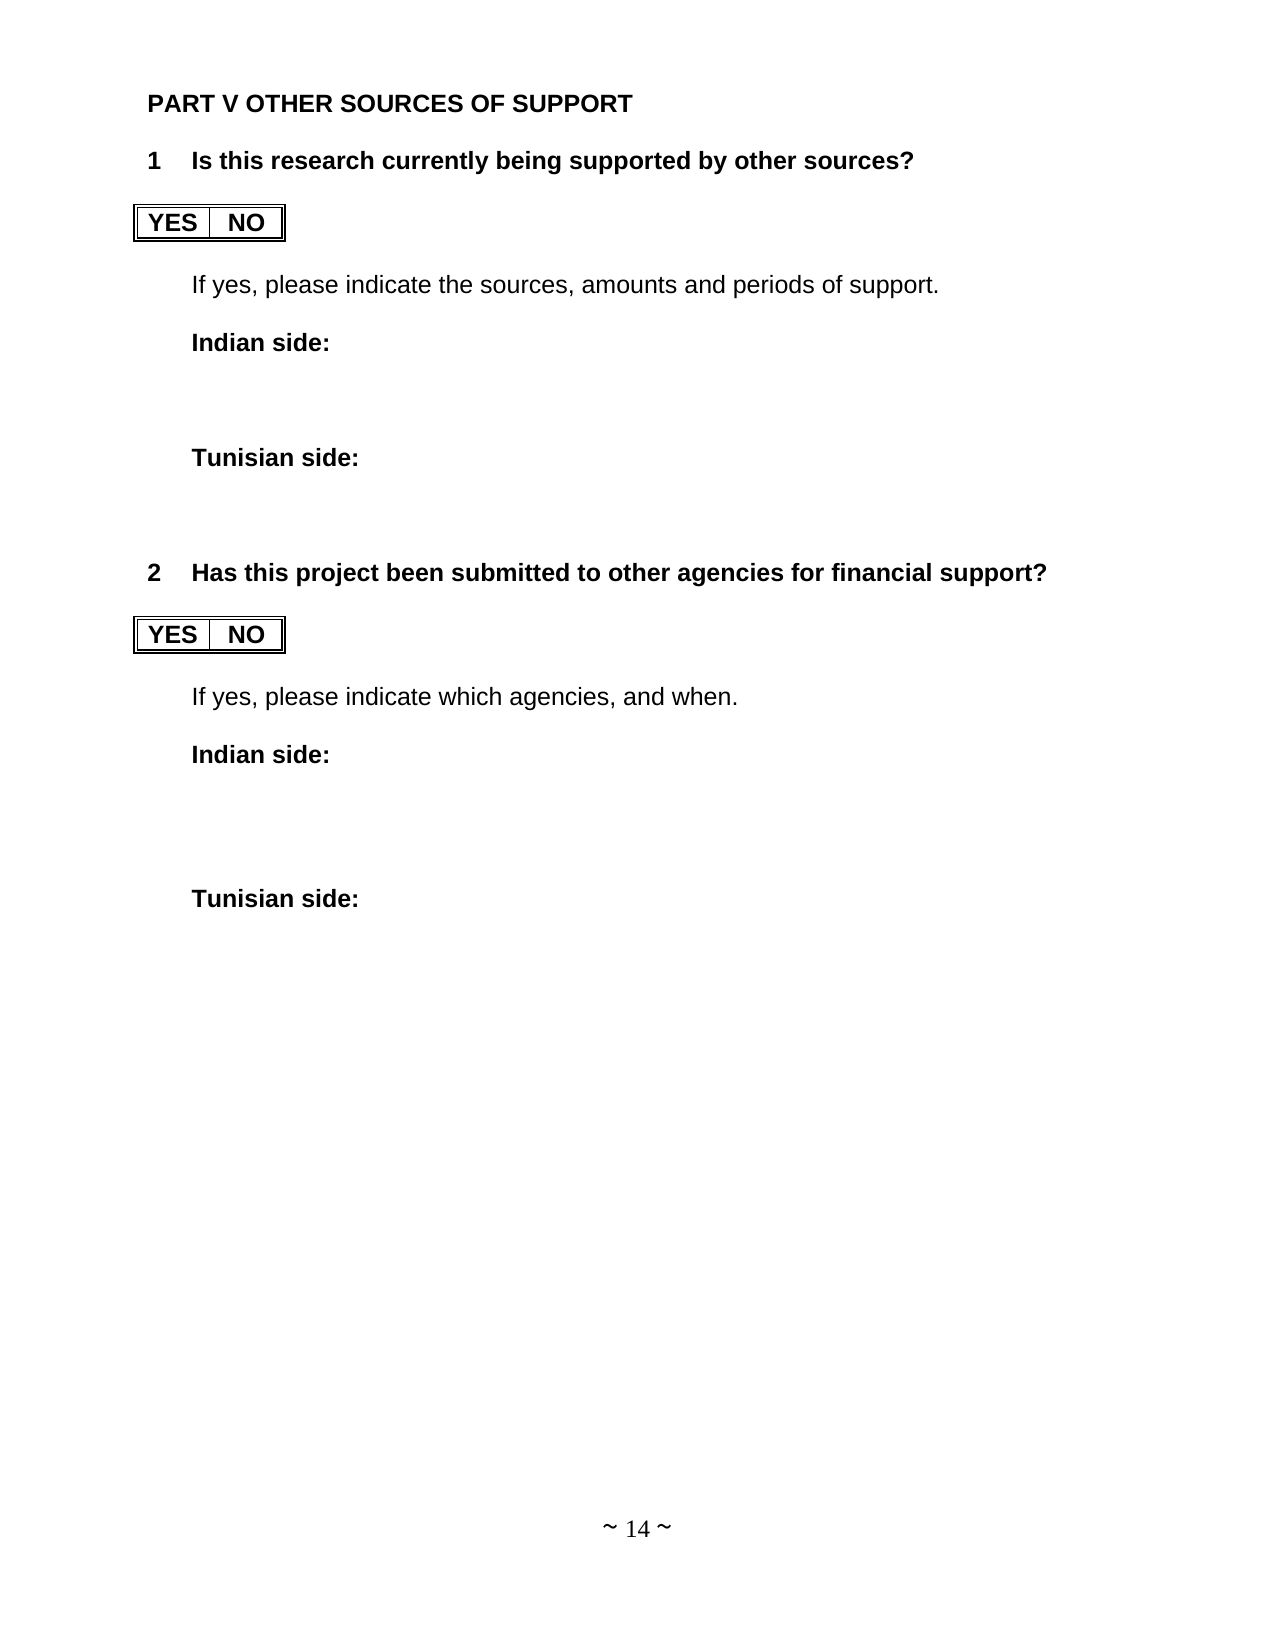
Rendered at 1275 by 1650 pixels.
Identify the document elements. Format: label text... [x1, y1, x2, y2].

text Tunisian side: [147, 443, 1128, 472]
text 2 Has this project been submitted to other agencies for financial support? [147, 558, 1128, 587]
table_header YES [138, 208, 209, 237]
text If yes, please indicate which agencies, and when. [147, 682, 1128, 711]
text Indian side: [147, 328, 1128, 357]
text If yes, please indicate the sources, amounts and periods of support. [147, 271, 1128, 299]
table_header NO [210, 620, 281, 649]
text Tunisian side: [147, 884, 1128, 912]
table_header YES [138, 620, 209, 649]
text Indian side: [147, 740, 1128, 769]
text 1 Is this research currently being supported by other sources? [147, 146, 1128, 175]
text PART V OTHER SOURCES OF SUPPORT [147, 89, 1128, 117]
table_header NO [210, 208, 281, 237]
